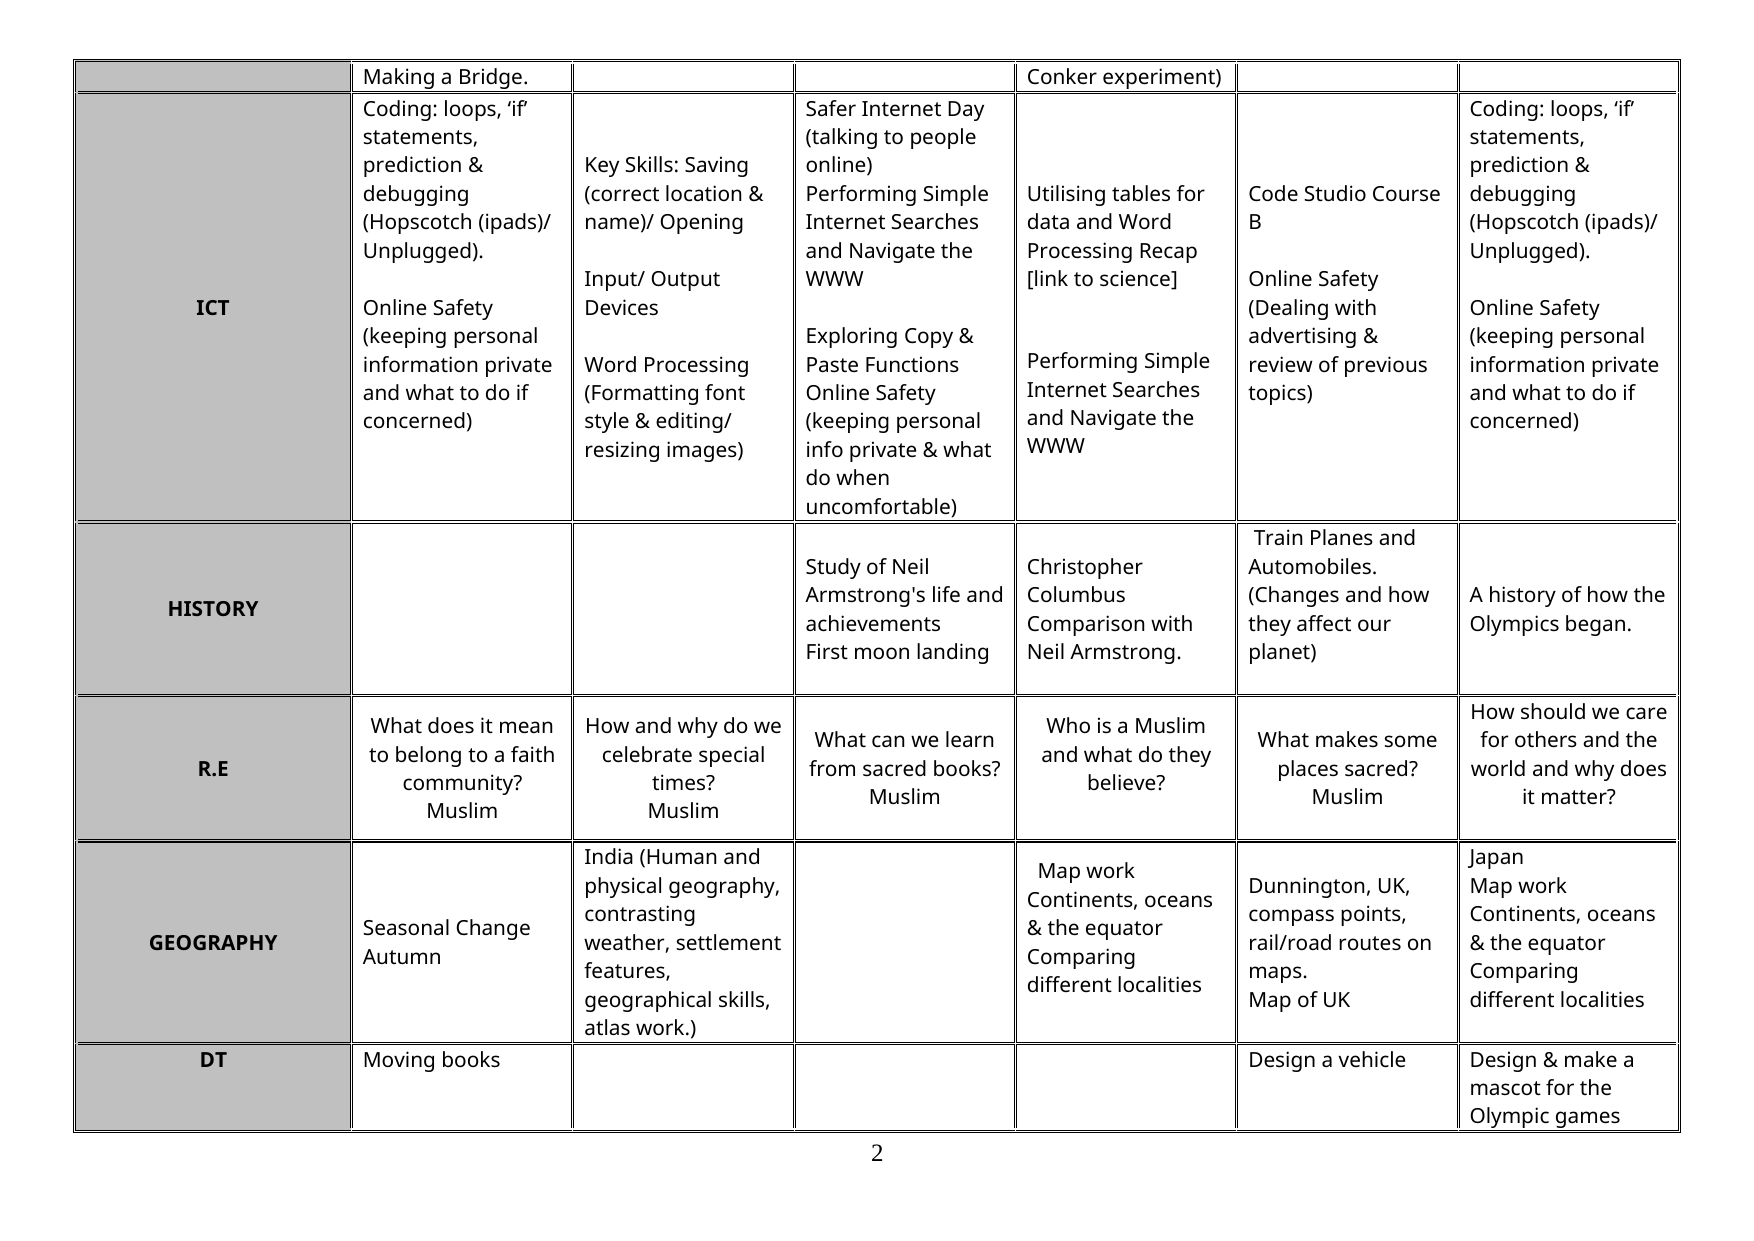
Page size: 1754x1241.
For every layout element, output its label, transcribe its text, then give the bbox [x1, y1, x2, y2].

table_cell Map work Continents, oceans & the equator Comparing different localities [1017, 843, 1235, 1042]
table_cell Dunnington, UK, compass points, rail/road routes on maps. Map of UK [1238, 843, 1457, 1042]
table_cell Who is a Muslim and what do they believe? [1017, 697, 1235, 839]
table_cell HISTORY [75, 520, 351, 694]
table_cell What can we learn from sacred books? Muslim [796, 697, 1014, 839]
table_cell Coding: loops, ‘if’ statements, prediction & debugging (Hopscotch (ipads)/ Unplugged). Online Safety (keeping personal information private and what to do if concerned) [1460, 91, 1678, 520]
table_cell Seasonal Change Autumn [353, 843, 571, 1042]
table_cell SCIENCE [76, 62, 351, 91]
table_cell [794, 62, 1015, 91]
table_cell Moving books [351, 1042, 573, 1130]
table_cell India (Human and physical geography, contrasting weather, settlement features, geographical skills, atlas work.) [574, 843, 793, 1042]
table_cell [1237, 62, 1458, 91]
table_cell Train Planes and Automobiles. (Changes and how they affect our planet) [1238, 524, 1457, 694]
table_cell [573, 1045, 794, 1130]
table_cell How and why do we celebrate special times? Muslim [574, 697, 793, 839]
table_cell DT [76, 1042, 351, 1130]
table_cell [574, 524, 793, 694]
table_cell Key Skills: Saving (correct location & name)/ Opening Input/ Output Devices Word Processing (Formatting font style & editing/ resizing images) [574, 94, 793, 520]
table_cell How should we care for others and the world and why does it matter? [1458, 694, 1679, 839]
table_cell Code Studio Course B Online Safety (Dealing with advertising & review of previous topics) [1238, 94, 1457, 520]
table_cell ICT [76, 91, 350, 520]
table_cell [351, 60, 573, 91]
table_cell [1458, 62, 1678, 91]
table_cell What does it mean to belong to a faith community? Muslim [353, 697, 571, 839]
table_cell Christopher Columbus Comparison with Neil Armstrong. [1017, 524, 1235, 694]
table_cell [1015, 60, 1237, 91]
table_cell Design a vehicle [1237, 1045, 1458, 1130]
table_cell Japan Map work Continents, oceans & the equator Comparing different localities [1458, 839, 1679, 1042]
table_cell Coding: loops, ‘if’ statements, prediction & debugging (Hopscotch (ipads)/ Unplugged). Online Safety (keeping personal information private and what to do if concerned) [353, 94, 571, 520]
table_cell Study of Neil Armstrong's life and achievements First moon landing [796, 524, 1014, 694]
table_cell [796, 843, 1014, 1042]
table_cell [573, 62, 794, 91]
table_cell [1015, 1042, 1237, 1130]
table_cell Safer Internet Day (talking to people online) Performing Simple Internet Searches and Navigate the WWW Exploring Copy & Paste Functions Online Safety (keeping personal info private & what do when uncomfortable) [796, 94, 1014, 520]
table_cell A history of how the Olympics began. [1458, 520, 1679, 694]
table_cell [794, 1045, 1015, 1130]
table_cell [353, 524, 571, 694]
table_cell Utilising tables for data and Word Processing Recap [link to science] Performing Simple Internet Searches and Navigate the WWW [1017, 94, 1235, 520]
table_cell What makes some places sacred? Muslim [1238, 697, 1457, 839]
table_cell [1458, 1042, 1678, 1130]
table_cell GEOGRAPHY [75, 839, 351, 1042]
table_cell R.E [75, 694, 351, 839]
